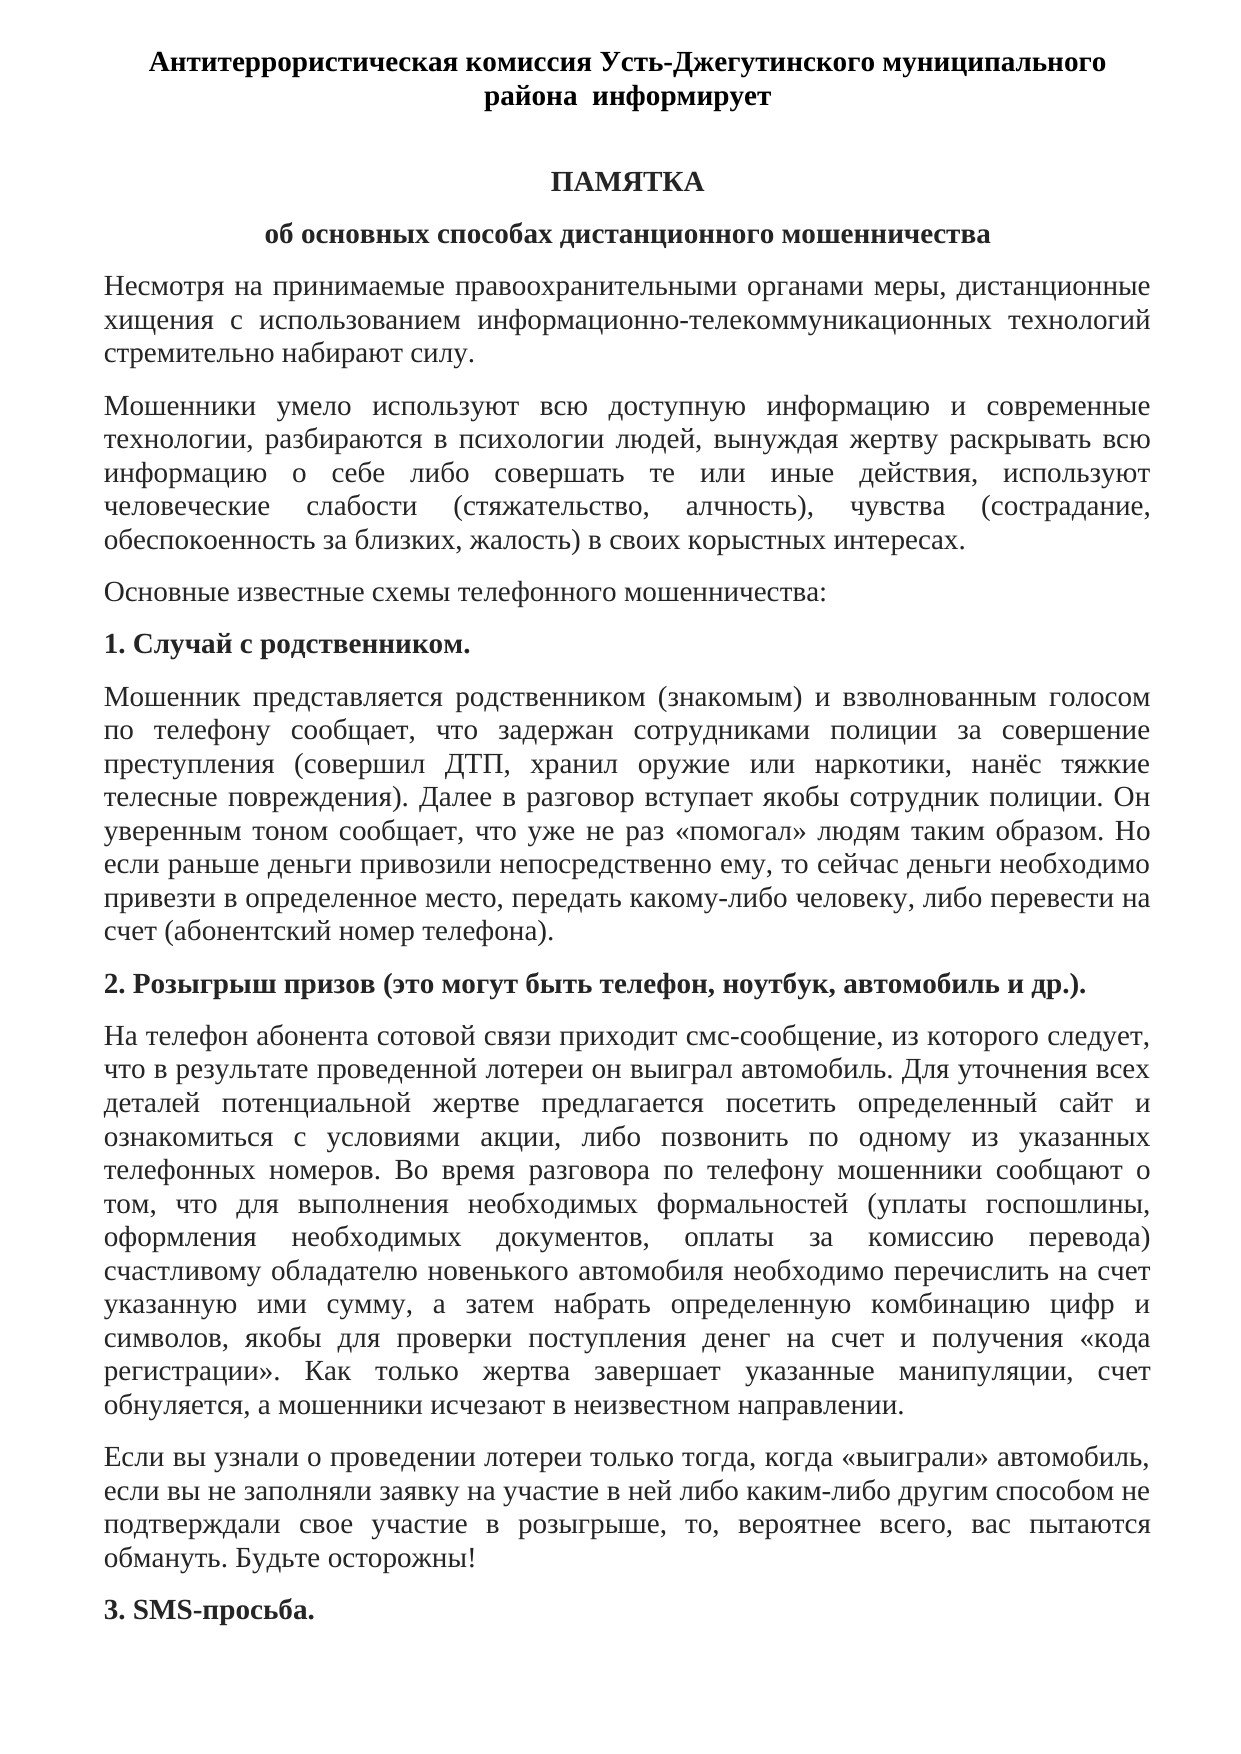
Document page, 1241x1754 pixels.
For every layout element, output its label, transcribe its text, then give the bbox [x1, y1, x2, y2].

text об основных способах дистанционного мошенничества [103, 216, 1152, 249]
text Основные известные схемы телефонного мошенничества: [103, 574, 1152, 608]
text На телефон абонента сотовой связи приходит смс-сообщение, из которого следует, что в результате проведенной лотереи он выиграл автомобиль. Для уточнения всех деталей потенциальной жертве предлагается посетить определенный сайт и ознакомиться с условиями акции, либо позвонить по одному из указанных телефонных номеров. Во время разговора по телефону мошенники сообщают о том, что для выполнения необходимых формальностей (уплаты госпошлины, оформления необходимых документов, оплаты за комиссию перевода) счастливому обладателю новенького автомобиля необходимо перечислить на счет указанную ими сумму, а затем набрать определенную комбинацию цифр и символов, якобы для проверки поступления денег на счет и получения «кода регистрации». Как только жертва завершает указанные манипуляции, счет обнуляется, а мошенники исчезают в неизвестном направлении. [103, 1018, 1152, 1421]
text Мошенник представляется родственником (знакомым) и взволнованным голосом по телефону сообщает, что задержан сотрудниками полиции за совершение преступления (совершил ДТП, хранил оружие или наркотики, нанёс тяжкие телесные повреждения). Далее в разговор вступает якобы сотрудник полиции. Он уверенным тоном сообщает, что уже не раз «помогал» людям таким образом. Но если раньше деньги привозили непосредственно ему, то сейчас деньги необходимо привезти в определенное место, передать какому-либо человеку, либо перевести на счет (абонентский номер телефона). [103, 679, 1152, 947]
text Если вы узнали о проведении лотереи только тогда, когда «выиграли» автомобиль, если вы не заполняли заявку на участие в ней либо каким-либо другим способом не подтверждали свое участие в розыгрыше, то, вероятнее всего, вас пытаются обмануть. Будьте осторожны! [103, 1439, 1152, 1573]
text 1. Случай с родственником. [103, 626, 1152, 660]
text 2. Розыгрыш призов (это могут быть телефон, ноутбук, автомобиль и др.). [103, 966, 1152, 999]
text ПАМЯТКА [103, 164, 1152, 197]
text Антитеррористическая комиссия Усть-Джегутинского муниципального района информирует [103, 44, 1152, 111]
text Несмотря на принимаемые правоохранительными органами меры, дистанционные хищения с использованием информационно-телекоммуникационных технологий стремительно набирают силу. [103, 268, 1152, 369]
text 3. SMS-просьба. [103, 1592, 1152, 1626]
text Мошенники умело используют всю доступную информацию и современные технологии, разбираются в психологии людей, вынуждая жертву раскрывать всю информацию о себе либо совершать те или иные действия, используют человеческие слабости (стяжательство, алчность), чувства (сострадание, обеспокоенность за близких, жалость) в своих корыстных интересах. [103, 388, 1152, 555]
